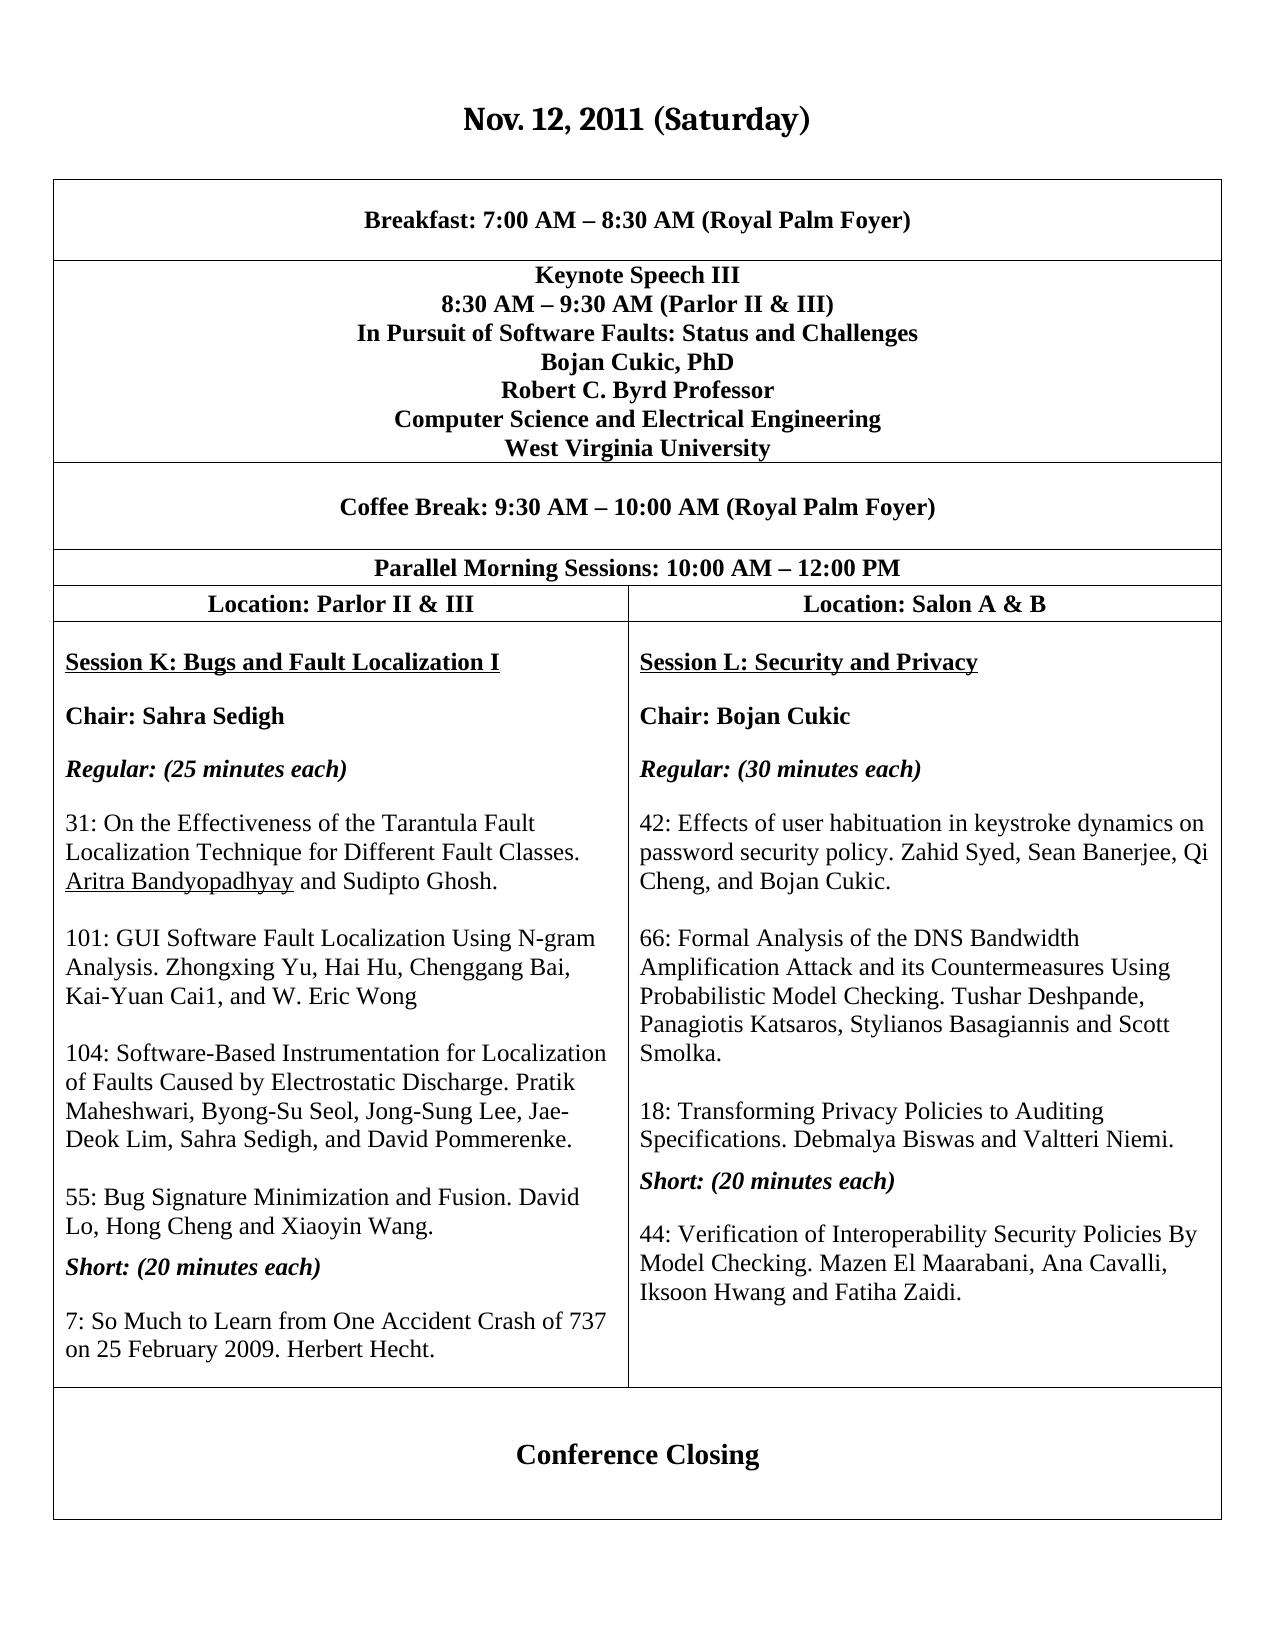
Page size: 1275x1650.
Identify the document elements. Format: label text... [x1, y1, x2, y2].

table_cell Location: Salon A & B [629, 586, 1221, 621]
table_cell Location: Parlor II & III [54, 586, 628, 621]
table_cell Session L: Security and Privacy Chair: Bojan Cukic Regular: (30 minutes each) 42: Effects of user habituation in keystroke dynamics on password security policy. Zahid Syed, Sean Banerjee, Qi Cheng, and Bojan Cukic. 66: Formal Analysis of the DNS Bandwidth Amplification Attack and its Countermeasures Using Probabilistic Model Checking. Tushar Deshpande, Panagiotis Katsaros, Stylianos Basagiannis and Scott Smolka. 18: Transforming Privacy Policies to Auditing Specifications. Debmalya Biswas and Valtteri Niemi. Short: (20 minutes each) 44: Verification of Interoperability Security Policies By Model Checking. Mazen El Maarabani, Ana Cavalli, Iksoon Hwang and Fatiha Zaidi. [629, 622, 1221, 1387]
table_cell Session K: Bugs and Fault Localization I Chair: Sahra Sedigh Regular: (25 minutes each) 31: On the Effectiveness of the Tarantula Fault Localization Technique for Different Fault Classes. Aritra Bandyopadhyay and Sudipto Ghosh. 101: GUI Software Fault Localization Using N-gram Analysis. Zhongxing Yu, Hai Hu, Chenggang Bai, Kai-Yuan Cai1, and W. Eric Wong 104: Software-Based Instrumentation for Localization of Faults Caused by Electrostatic Discharge. Pratik Maheshwari, Byong-Su Seol, Jong-Sung Lee, Jae-Deok Lim, Sahra Sedigh, and David Pommerenke. 55: Bug Signature Minimization and Fusion. David Lo, Hong Cheng and Xiaoyin Wang. Short: (20 minutes each) 7: So Much to Learn from One Accident Crash of 737 on 25 February 2009. Herbert Hecht. [54, 622, 628, 1387]
table_header Breakfast: 7:00 AM – 8:30 AM (Royal Palm Foyer) [54, 180, 1221, 259]
table_cell Keynote Speech III 8:30 AM – 9:30 AM (Parlor II & III) In Pursuit of Software Faults: Status and Challenges Bojan Cukic, PhD Robert C. Byrd Professor Computer Science and Electrical Engineering West Virginia University [54, 261, 1221, 462]
title Nov. 12, 2011 (Saturday) [75, 100, 1200, 138]
table_cell Conference Closing [54, 1388, 1221, 1519]
table_cell Coffee Break: 9:30 AM – 10:00 AM (Royal Palm Foyer) [54, 463, 1221, 549]
table_cell Parallel Morning Sessions: 10:00 AM – 12:00 PM [54, 550, 1221, 584]
